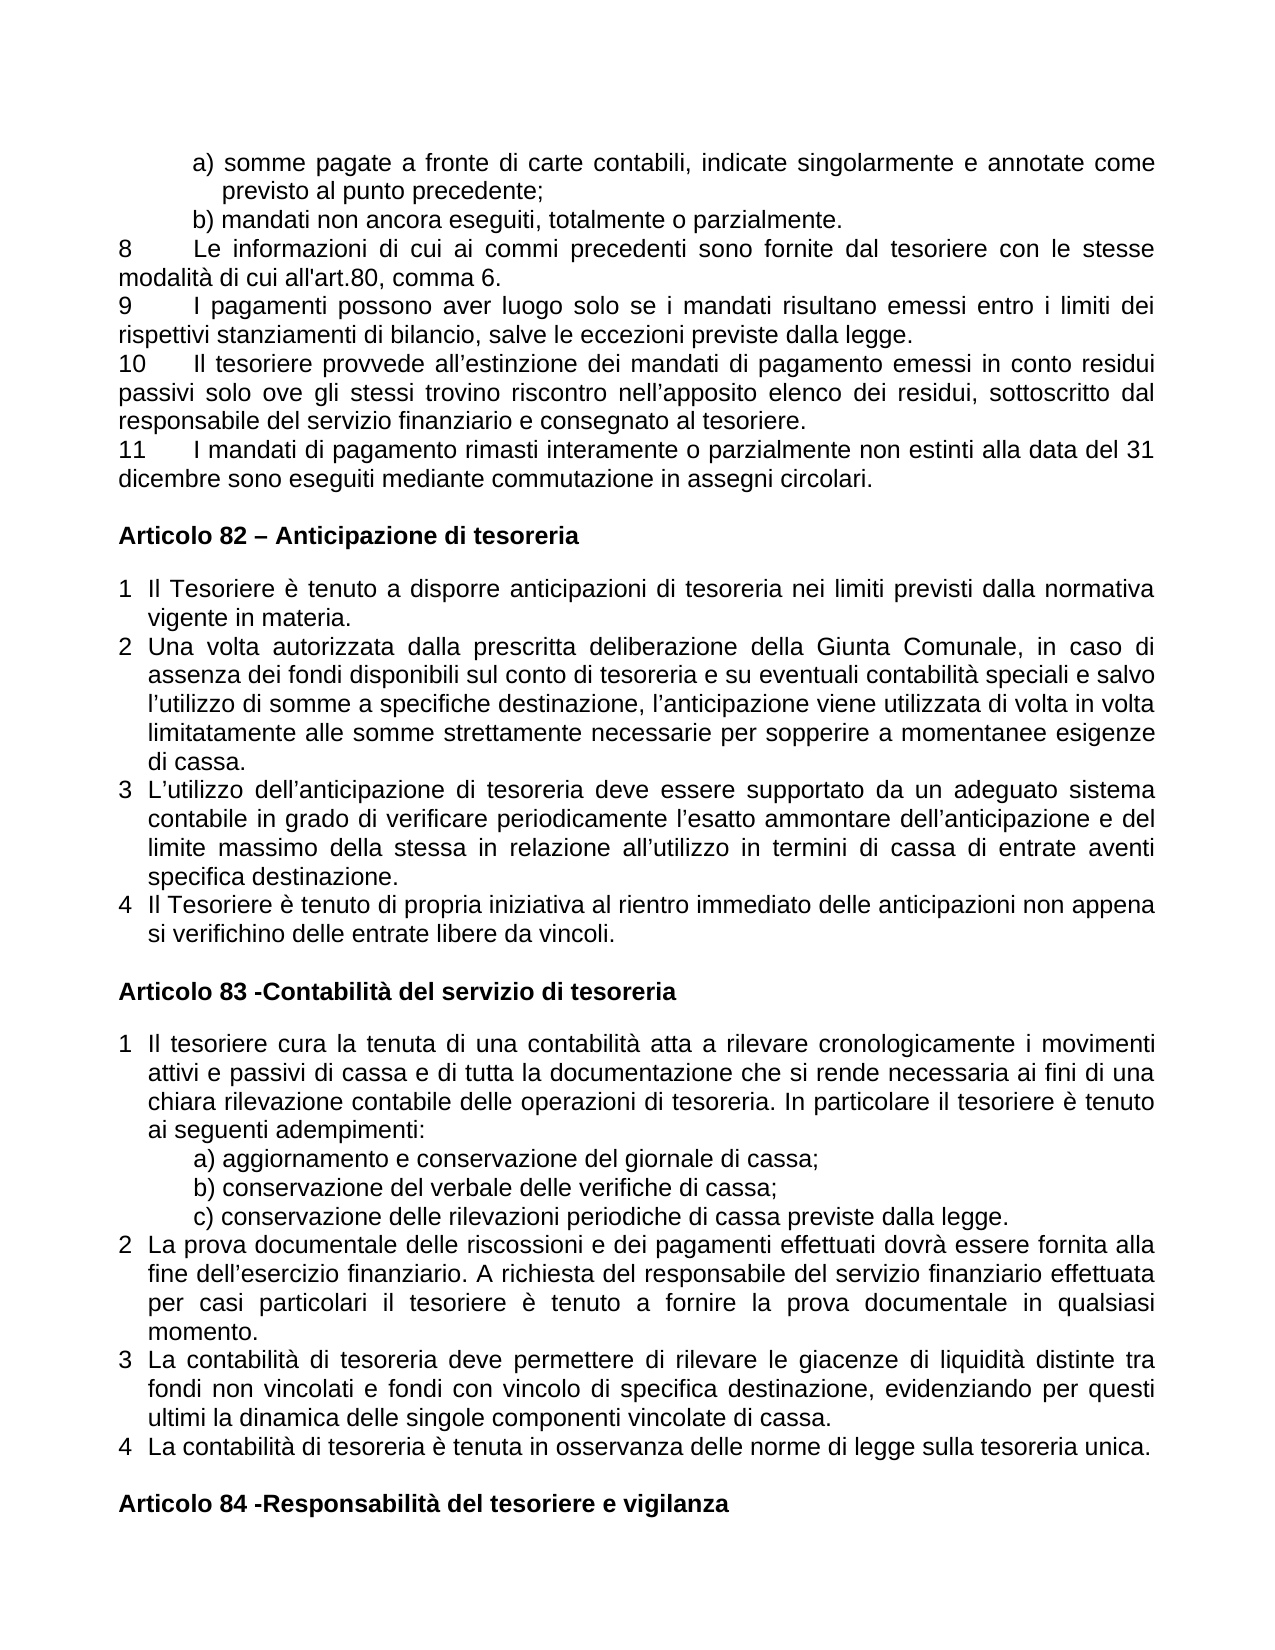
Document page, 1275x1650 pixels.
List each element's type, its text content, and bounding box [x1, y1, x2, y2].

list I mandati di pagamento rimasti interamente o parzialmente non estinti alla data del 31 dicembre sono eseguiti mediante commutazione in assegni circolari. [118, 435, 1157, 493]
list La contabilità di tesoreria è tenuta in osservanza delle norme di legge sulla tesoreria unica. [118, 1432, 1157, 1461]
text a) somme pagate a fronte di carte contabili, indicate singolarmente e annotate come previsto al punto precedente; [192, 148, 1157, 205]
text b) conservazione del verbale delle verifiche di cassa; [193, 1173, 1157, 1202]
list L’utilizzo dell’anticipazione di tesoreria deve essere supportato da un adeguato sistema contabile in grado di verificare periodicamente l’esatto ammontare dell’anticipazione e del limite massimo della stessa in relazione all’utilizzo in termini di cassa di entrate aventi specifica destinazione. [118, 775, 1157, 890]
list Le informazioni di cui ai commi precedenti sono fornite dal tesoriere con le stesse modalità di cui all'art.80, comma 6. [118, 234, 1157, 291]
text c) conservazione delle rilevazioni periodiche di cassa previste dalla legge. [193, 1202, 1157, 1231]
list La prova documentale delle riscossioni e dei pagamenti effettuati dovrà essere fornita alla fine dell’esercizio finanziario. A richiesta del responsabile del servizio finanziario effettuata per casi particolari il tesoriere è tenuto a fornire la prova documentale in qualsiasi momento. [118, 1231, 1157, 1346]
text Articolo 83 -Contabilità del servizio di tesoreria [118, 977, 1157, 1005]
list I pagamenti possono aver luogo solo se i mandati risultano emessi entro i limiti dei rispettivi stanziamenti di bilancio, salve le eccezioni previste dalla legge. [118, 291, 1157, 349]
list Il Tesoriere è tenuto a disporre anticipazioni di tesoreria nei limiti previsti dalla normativa vigente in materia. [118, 574, 1157, 632]
text Articolo 82 – Anticipazione di tesoreria [118, 521, 1157, 550]
text Articolo 84 -Responsabilità del tesoriere e vigilanza [118, 1489, 1157, 1518]
list Una volta autorizzata dalla prescritta deliberazione della Giunta Comunale, in caso di assenza dei fondi disponibili sul conto di tesoreria e su eventuali contabilità speciali e salvo l’utilizzo di somme a specifiche destinazione, l’anticipazione viene utilizzata di volta in volta limitatamente alle somme strettamente necessarie per sopperire a momentanee esigenze di cassa. [118, 632, 1157, 775]
list Il Tesoriere è tenuto di propria iniziativa al rientro immediato delle anticipazioni non appena si verifichino delle entrate libere da vincoli. [118, 890, 1157, 948]
list Il tesoriere provvede all’estinzione dei mandati di pagamento emessi in conto residui passivi solo ove gli stessi trovino riscontro nell’apposito elenco dei residui, sottoscritto dal responsabile del servizio finanziario e consegnato al tesoriere. [118, 349, 1157, 435]
list La contabilità di tesoreria deve permettere di rilevare le giacenze di liquidità distinte tra fondi non vincolati e fondi con vincolo di specifica destinazione, evidenziando per questi ultimi la dinamica delle singole componenti vincolate di cassa. [118, 1346, 1157, 1432]
text a) aggiornamento e conservazione del giornale di cassa; [193, 1144, 1157, 1173]
list Il tesoriere cura la tenuta di una contabilità atta a rilevare cronologicamente i movimenti attivi e passivi di cassa e di tutta la documentazione che si rende necessaria ai fini di una chiara rilevazione contabile delle operazioni di tesoreria. In particolare il tesoriere è tenuto ai seguenti adempimenti: [118, 1029, 1157, 1144]
text b) mandati non ancora eseguiti, totalmente o parzialmente. [192, 205, 1157, 234]
